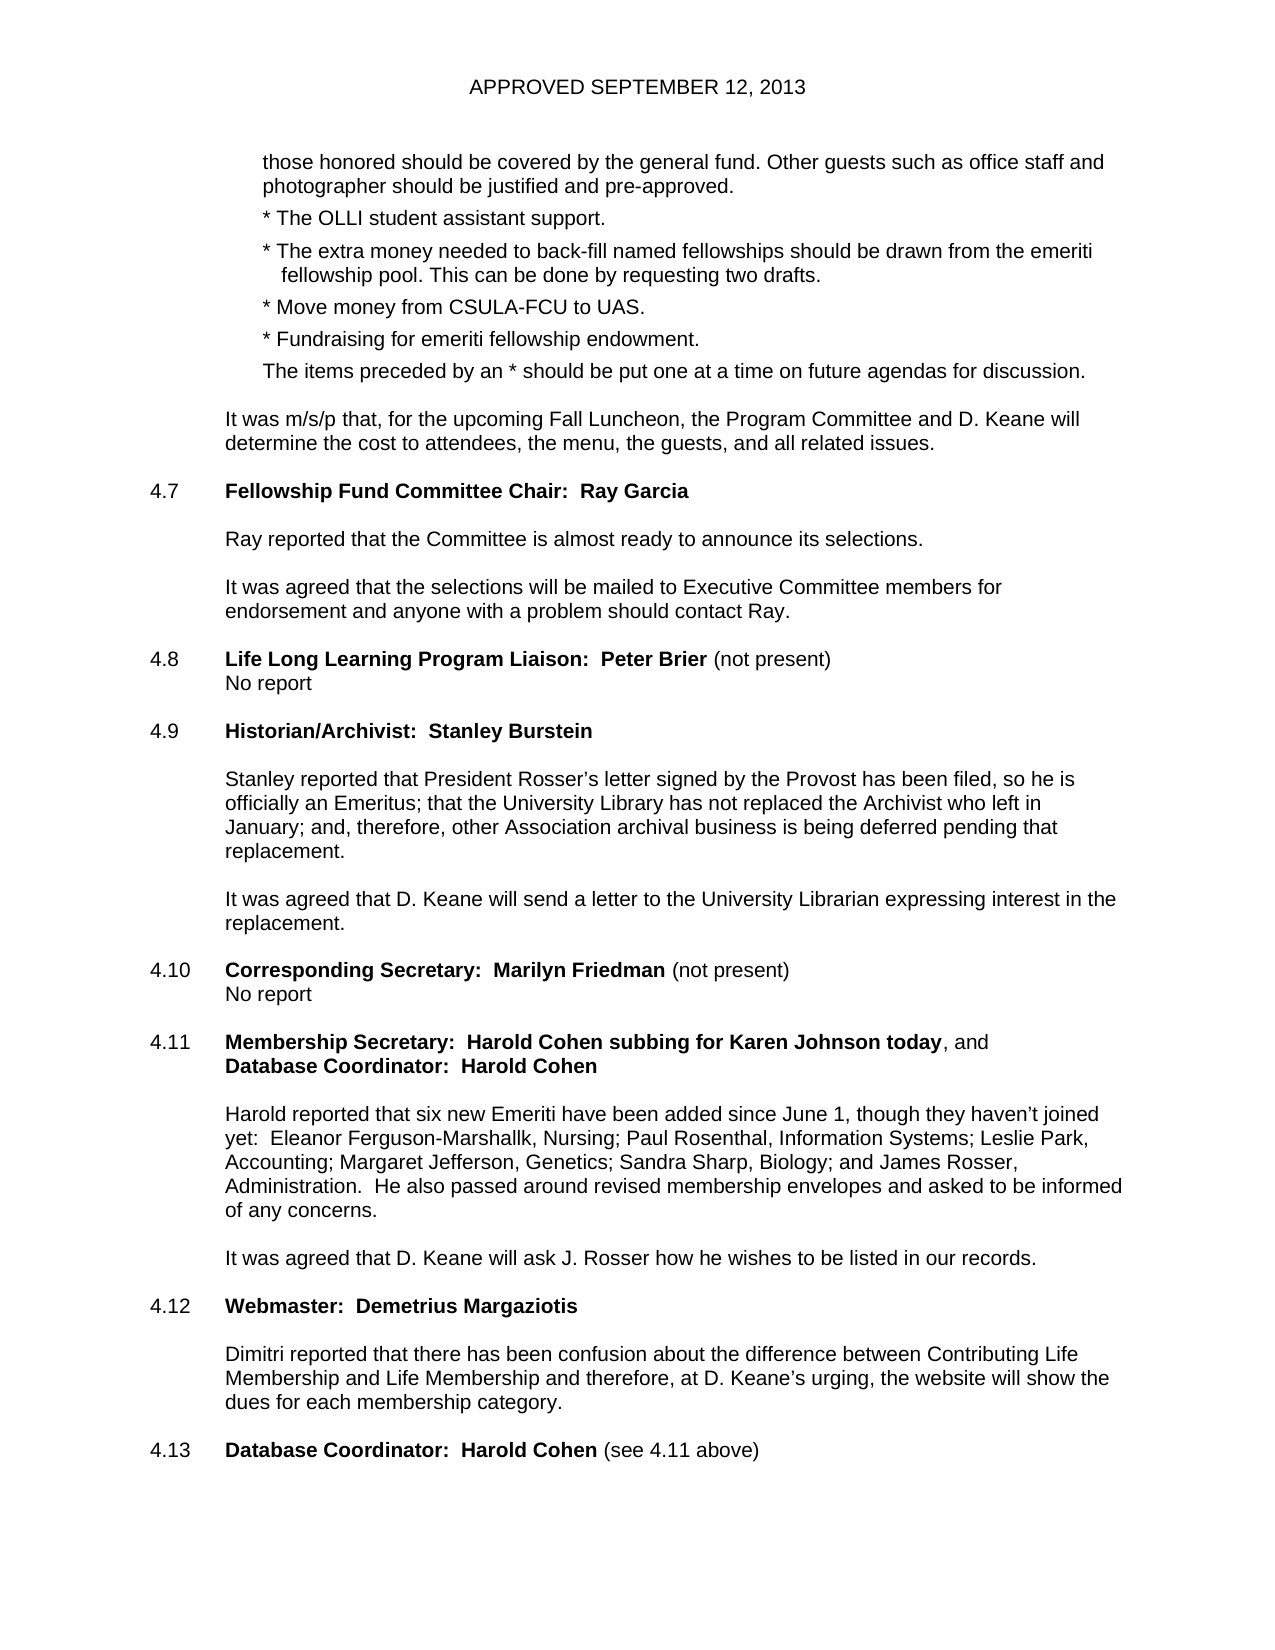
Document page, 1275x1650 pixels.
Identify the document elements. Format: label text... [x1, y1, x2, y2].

text 4.9 Historian/Archivist: Stanley Burstein [150, 719, 1125, 743]
text * Fundraising for emeriti fellowship endowment. [262, 327, 1125, 351]
text Database Coordinator: Harold Cohen [225, 1054, 1125, 1078]
text * The extra money needed to back-fill named fellowships should be drawn from the emeriti fellowship pool. This can be done by requesting two drafts. [262, 238, 1125, 286]
text It was agreed that D. Keane will ask J. Rosser how he wishes to be listed in our records. [225, 1246, 1125, 1270]
text No report [225, 671, 1125, 695]
text * Move money from CSULA-FCU to UAS. [262, 295, 1125, 319]
text 4.13 Database Coordinator: Harold Cohen (see 4.11 above) [150, 1437, 1125, 1461]
text The items preceded by an * should be put one at a time on future agendas for discussion. [262, 359, 1125, 383]
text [262, 150, 1125, 198]
text Ray reported that the Committee is almost ready to announce its selections. [225, 527, 1125, 551]
text 4.10 Corresponding Secretary: Marilyn Friedman (not present) [150, 958, 1125, 982]
text * The OLLI student assistant support. [262, 206, 1125, 230]
text 4.12 Webmaster: Demetrius Margaziotis [150, 1294, 1125, 1318]
text 4.7 Fellowship Fund Committee Chair: Ray Garcia [150, 479, 1125, 503]
text It was m/s/p that, for the upcoming Fall Luncheon, the Program Committee and D. Keane will determine the cost to attendees, the menu, the guests, and all related issues. [225, 407, 1125, 455]
text It was agreed that the selections will be mailed to Executive Committee members for endorsement and anyone with a problem should contact Ray. [225, 575, 1125, 623]
text It was agreed that D. Keane will send a letter to the University Librarian expressing interest in the replacement. [225, 886, 1125, 934]
text 4.11 Membership Secretary: Harold Cohen subbing for Karen Johnson today, and [150, 1030, 1125, 1054]
text Stanley reported that President Rosser’s letter signed by the Provost has been filed, so he is officially an Emeritus; that the University Library has not replaced the Archivist who left in January; and, therefore, other Association archival business is being deferred pending that replacement. [225, 767, 1125, 862]
text No report [225, 982, 1125, 1006]
text 4.8 Life Long Learning Program Liaison: Peter Brier (not present) [150, 647, 1125, 671]
text Dimitri reported that there has been confusion about the difference between Contributing Life Membership and Life Membership and therefore, at D. Keane’s urging, the website will show the dues for each membership category. [225, 1342, 1125, 1413]
text Harold reported that six new Emeriti have been added since June 1, though they haven’t joined yet: Eleanor Ferguson-Marshallk, Nursing; Paul Rosenthal, Information Systems; Leslie Park, Accounting; Margaret Jefferson, Genetics; Sandra Sharp, Biology; and James Rosser, Administration. He also passed around revised membership envelopes and asked to be informed of any concerns. [225, 1102, 1125, 1222]
